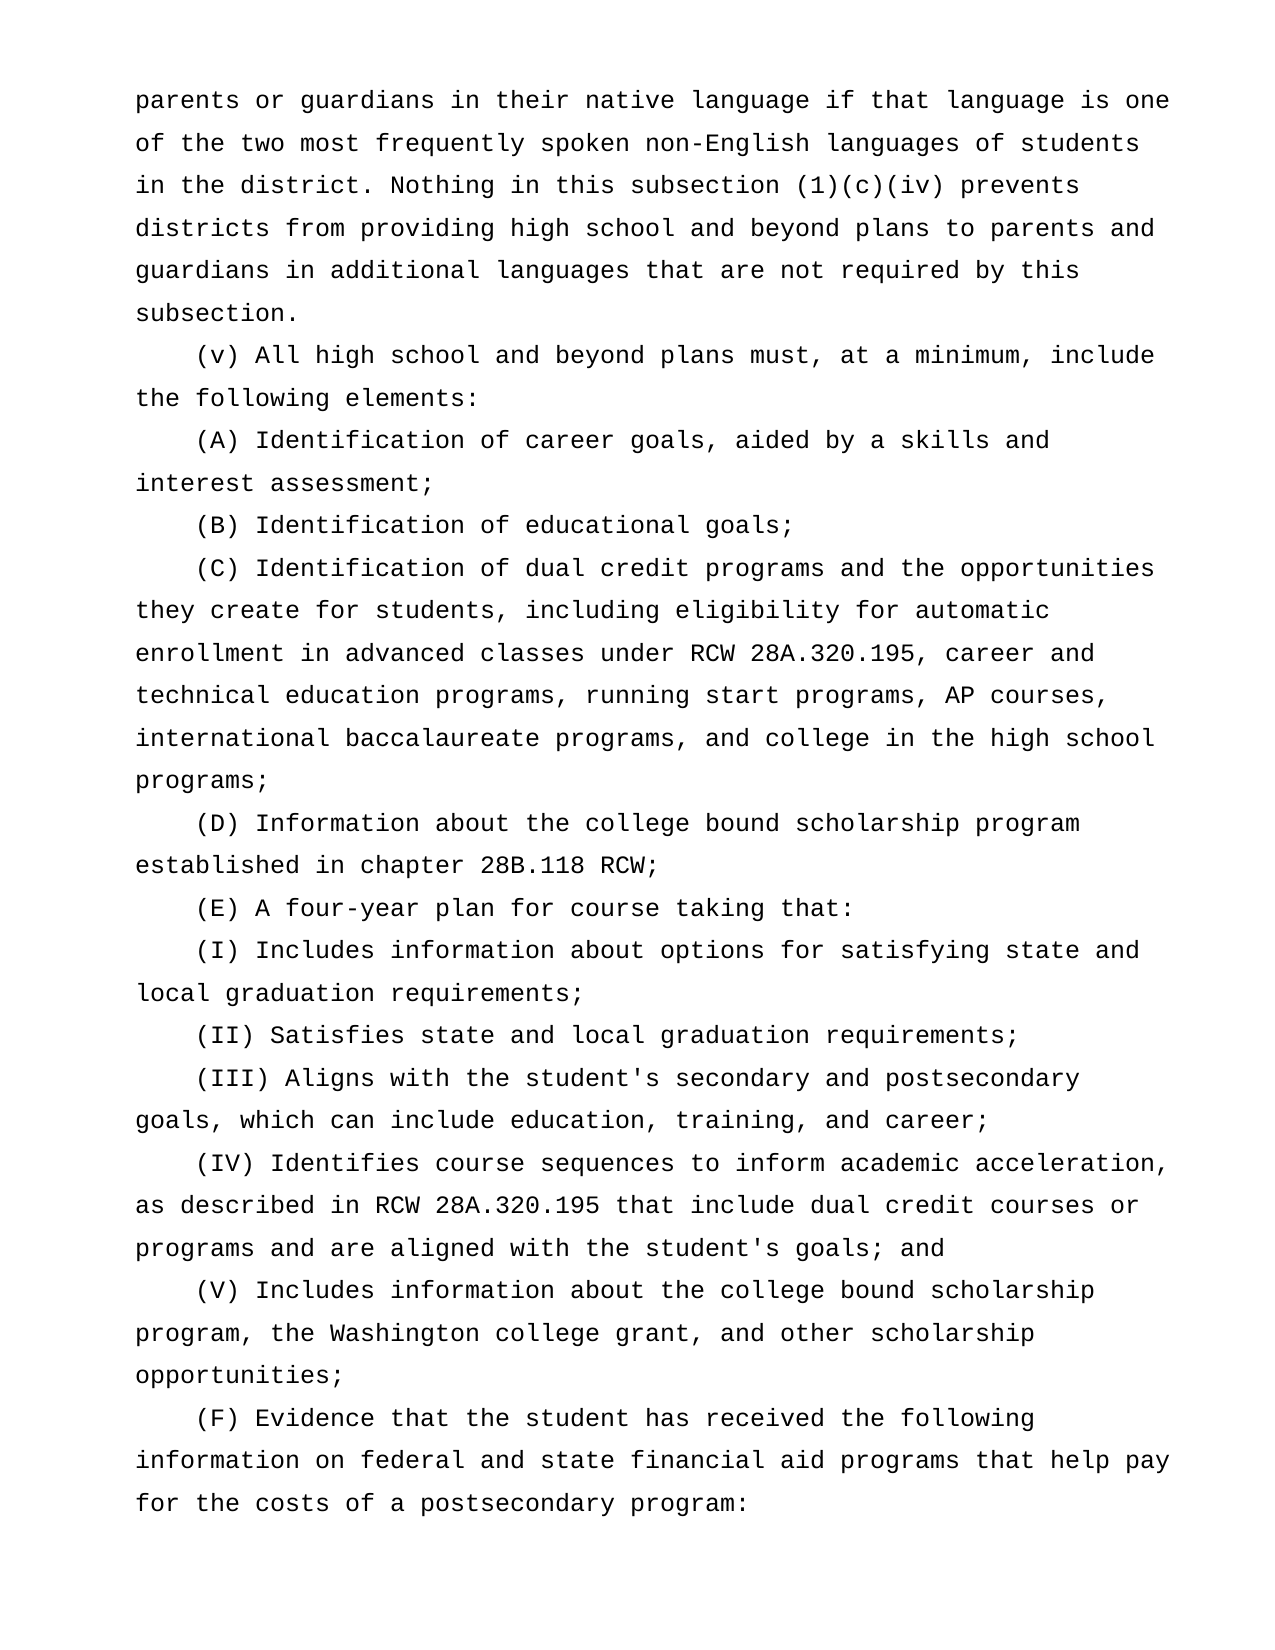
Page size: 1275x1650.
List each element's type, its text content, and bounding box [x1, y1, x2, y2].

text (B) Identification of educational goals; [135, 500, 1170, 542]
text (F) Evidence that the student has received the following information on federal and state financial aid programs that help pay for the costs of a postsecondary program: [135, 1392, 1170, 1520]
text (D) Information about the college bound scholarship program established in chapter 28B.118 RCW; [135, 797, 1170, 882]
text (V) Includes information about the college bound scholarship program, the Washington college grant, and other scholarship opportunities; [135, 1265, 1170, 1392]
text (III) Aligns with the student's secondary and postsecondary goals, which can include education, training, and career; [135, 1052, 1170, 1137]
text (v) All high school and beyond plans must, at a minimum, include the following elements: [135, 330, 1170, 415]
text (C) Identification of dual credit programs and the opportunities they create for students, including eligibility for automatic enrollment in advanced classes under RCW 28A.320.195, career and technical education programs, running start programs, AP courses, international baccalaureate programs, and college in the high school programs; [135, 542, 1170, 797]
text (A) Identification of career goals, aided by a skills and interest assessment; [135, 415, 1170, 500]
text (E) A four-year plan for course taking that: [135, 882, 1170, 925]
text (I) Includes information about options for satisfying state and local graduation requirements; [135, 925, 1170, 1010]
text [135, 75, 1170, 330]
text (IV) Identifies course sequences to inform academic acceleration, as described in RCW 28A.320.195 that include dual credit courses or programs and are aligned with the student's goals; and [135, 1137, 1170, 1265]
text (II) Satisfies state and local graduation requirements; [135, 1010, 1170, 1052]
